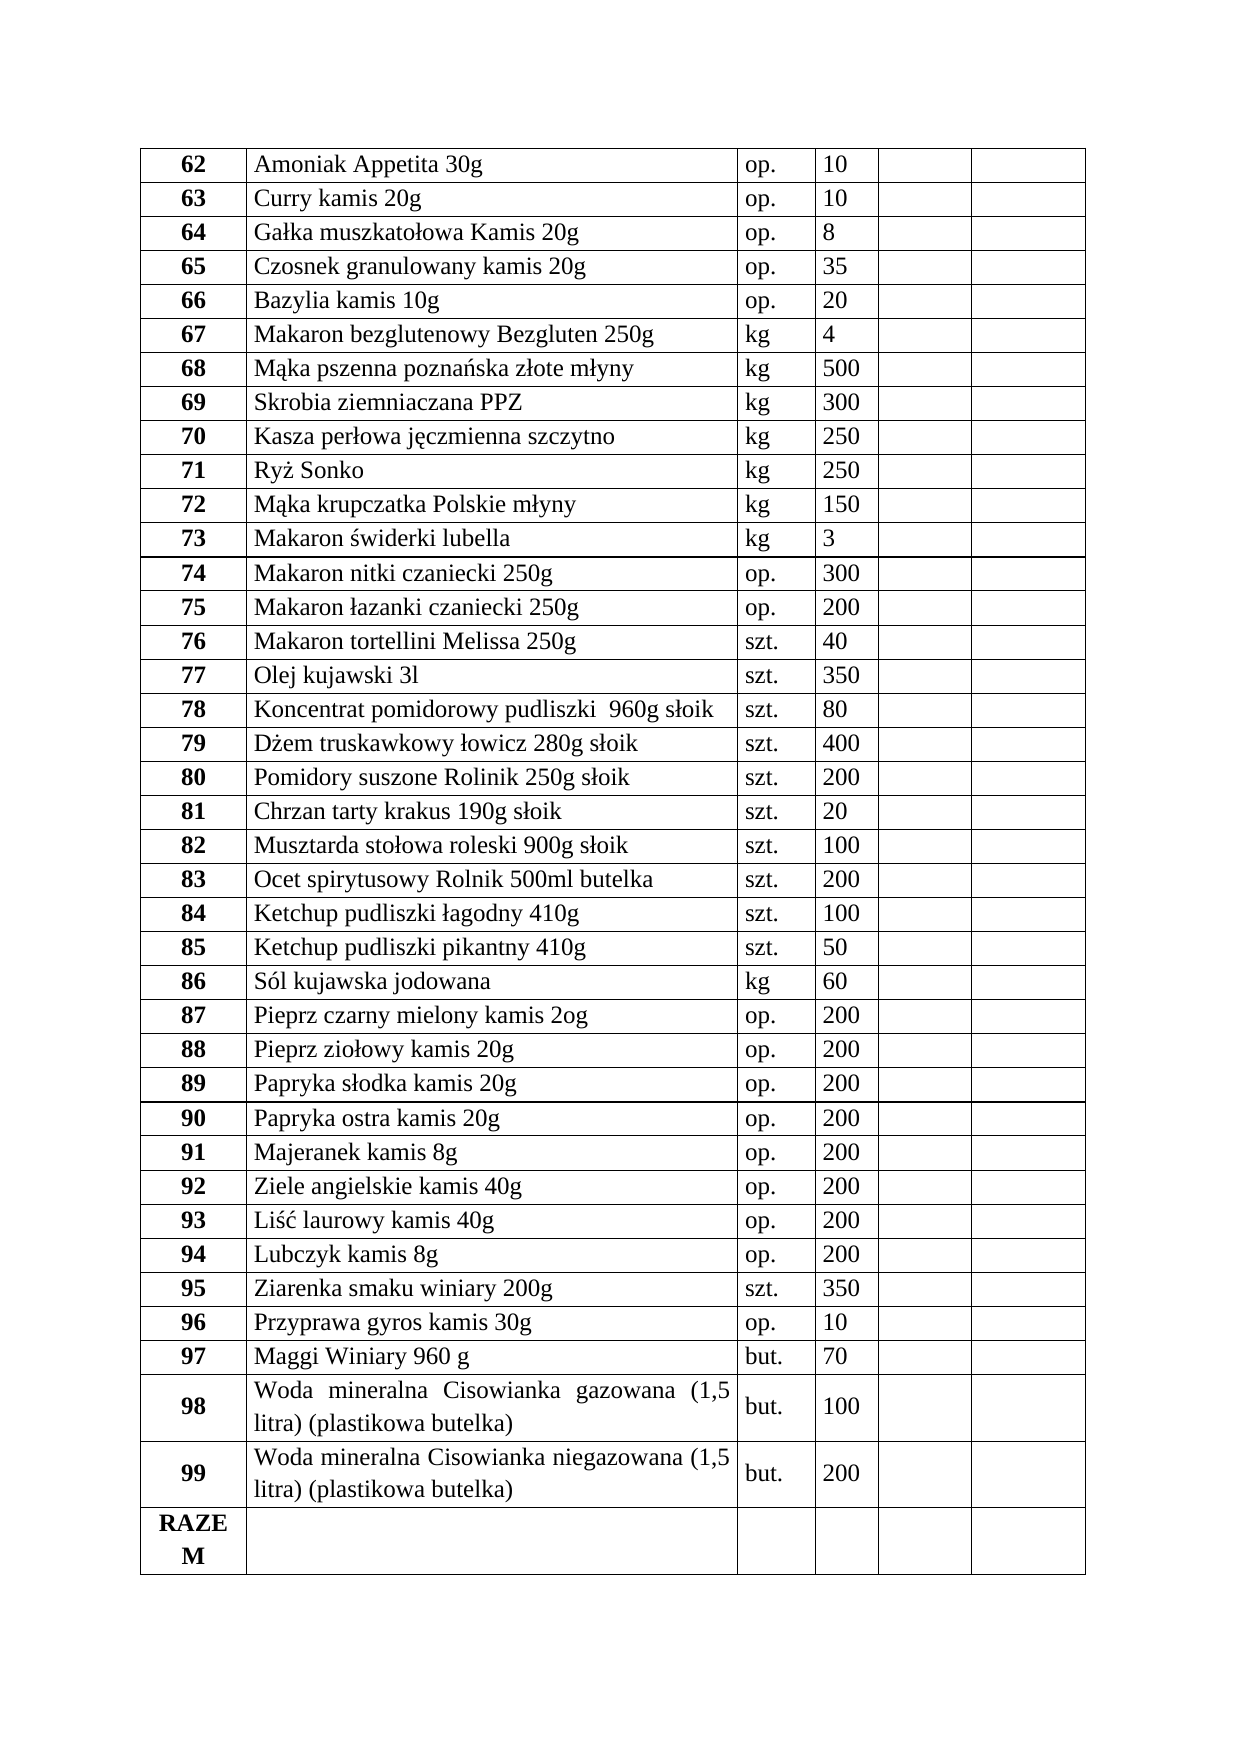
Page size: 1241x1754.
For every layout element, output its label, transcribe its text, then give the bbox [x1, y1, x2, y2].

table_cell Kasza perłowa jęczmienna szczytno [247, 421, 737, 454]
table_cell [972, 1171, 1085, 1203]
table_cell [879, 1000, 971, 1033]
table_cell szt. [738, 762, 815, 795]
table_cell [879, 1273, 971, 1306]
table_cell op. [738, 1136, 815, 1169]
table_cell [972, 694, 1085, 727]
table_cell [972, 285, 1085, 318]
table_cell 67 [141, 319, 246, 352]
table_cell 200 [816, 762, 878, 795]
table_cell [972, 353, 1085, 386]
table_cell 250 [816, 421, 878, 454]
table_cell 78 [141, 694, 246, 727]
table_cell 300 [816, 558, 878, 590]
table_cell 88 [141, 1034, 246, 1067]
table_cell 500 [816, 353, 878, 386]
table_cell [972, 796, 1085, 829]
table_cell 40 [816, 626, 878, 658]
table_cell [972, 966, 1085, 999]
table_cell [879, 1307, 971, 1340]
table_cell 4 [816, 319, 878, 352]
table_cell [738, 1508, 815, 1574]
table_cell 69 [141, 387, 246, 420]
table_cell Pieprz czarny mielony kamis 2og [247, 1000, 737, 1033]
table_cell Woda mineralna Cisowianka niegazowana (1,5 litra) (plastikowa butelka) [247, 1442, 737, 1507]
table_cell 200 [816, 1103, 878, 1135]
table_cell [879, 1341, 971, 1374]
table_cell Bazylia kamis 10g [247, 285, 737, 318]
table_cell [879, 1171, 971, 1203]
table_cell [972, 864, 1085, 897]
table_cell szt. [738, 728, 815, 761]
table_cell Ketchup pudliszki pikantny 410g [247, 932, 737, 965]
table_cell 75 [141, 591, 246, 624]
table_cell [879, 898, 971, 931]
table_cell [879, 489, 971, 522]
table_cell op. [738, 1068, 815, 1101]
table_cell 85 [141, 932, 246, 965]
table_cell [972, 421, 1085, 454]
table_cell [879, 1205, 971, 1238]
table_cell 50 [816, 932, 878, 965]
table_cell [972, 626, 1085, 658]
table_cell 250 [816, 455, 878, 488]
table_cell [879, 251, 971, 284]
table_cell 73 [141, 523, 246, 556]
table_cell [247, 1508, 737, 1574]
table_cell [879, 1034, 971, 1067]
table_cell [816, 1508, 878, 1574]
table_cell 62 [141, 149, 246, 182]
table_cell kg [738, 421, 815, 454]
table_cell op. [738, 1103, 815, 1135]
table_cell szt. [738, 830, 815, 863]
table_cell [972, 1239, 1085, 1272]
table_cell 96 [141, 1307, 246, 1340]
table_cell [972, 183, 1085, 216]
table_cell [879, 626, 971, 658]
table_cell 72 [141, 489, 246, 522]
table_cell [879, 455, 971, 488]
table_cell [972, 149, 1085, 182]
table_cell 200 [816, 864, 878, 897]
table_cell 71 [141, 455, 246, 488]
table_cell 80 [141, 762, 246, 795]
table_cell [879, 830, 971, 863]
table_cell Mąka pszenna poznańska złote młyny [247, 353, 737, 386]
table_cell [879, 319, 971, 352]
table_cell 10 [816, 183, 878, 216]
table_cell [879, 1508, 971, 1574]
table_cell [972, 1034, 1085, 1067]
table_cell szt. [738, 626, 815, 658]
table_cell [879, 728, 971, 761]
table_cell [879, 1375, 971, 1441]
table_cell [972, 1136, 1085, 1169]
table_cell [972, 251, 1085, 284]
table_cell [972, 1341, 1085, 1374]
table_cell 89 [141, 1068, 246, 1101]
table_cell 94 [141, 1239, 246, 1272]
table_cell 98 [141, 1375, 246, 1441]
table_cell 200 [816, 591, 878, 624]
table_cell kg [738, 455, 815, 488]
table_cell 3 [816, 523, 878, 556]
table_cell Pomidory suszone Rolinik 250g słoik [247, 762, 737, 795]
table_cell [972, 1103, 1085, 1135]
table_cell Skrobia ziemniaczana PPZ [247, 387, 737, 420]
table_cell [972, 1205, 1085, 1238]
table_cell 91 [141, 1136, 246, 1169]
table_cell 81 [141, 796, 246, 829]
table_cell op. [738, 1239, 815, 1272]
table_cell RAZEM [141, 1508, 246, 1574]
table_cell 20 [816, 285, 878, 318]
table_cell [879, 1068, 971, 1101]
table_cell szt. [738, 898, 815, 931]
table_cell Czosnek granulowany kamis 20g [247, 251, 737, 284]
table_cell [879, 694, 971, 727]
table_cell szt. [738, 660, 815, 693]
table_cell 83 [141, 864, 246, 897]
table_cell [972, 728, 1085, 761]
table_cell 100 [816, 1375, 878, 1441]
table_cell [879, 523, 971, 556]
table_cell 200 [816, 1136, 878, 1169]
table_cell [879, 864, 971, 897]
table_cell Amoniak Appetita 30g [247, 149, 737, 182]
table_cell [879, 558, 971, 590]
table_cell Ziarenka smaku winiary 200g [247, 1273, 737, 1306]
table_cell [879, 796, 971, 829]
table_cell [879, 1136, 971, 1169]
table_cell kg [738, 966, 815, 999]
table_cell 200 [816, 1205, 878, 1238]
table_cell [972, 830, 1085, 863]
table_cell Woda mineralna Cisowianka gazowana (1,5 litra) (plastikowa butelka) [247, 1375, 737, 1441]
table_cell szt. [738, 796, 815, 829]
table_cell [879, 353, 971, 386]
table_cell [972, 455, 1085, 488]
table_cell szt. [738, 694, 815, 727]
table_cell Mąka krupczatka Polskie młyny [247, 489, 737, 522]
table_cell Ziele angielskie kamis 40g [247, 1171, 737, 1203]
table_cell [972, 898, 1085, 931]
table_cell 200 [816, 1000, 878, 1033]
table_cell Papryka słodka kamis 20g [247, 1068, 737, 1101]
table_cell [879, 387, 971, 420]
table_cell 100 [816, 830, 878, 863]
table_cell 200 [816, 1239, 878, 1272]
table_cell 400 [816, 728, 878, 761]
table_cell 200 [816, 1034, 878, 1067]
table_cell Lubczyk kamis 8g [247, 1239, 737, 1272]
table_cell kg [738, 353, 815, 386]
table_cell 64 [141, 217, 246, 250]
table_cell Koncentrat pomidorowy pudliszki 960g słoik [247, 694, 737, 727]
table_cell [879, 421, 971, 454]
table_cell 76 [141, 626, 246, 658]
table_cell [879, 285, 971, 318]
table_cell szt. [738, 864, 815, 897]
table_cell Ryż Sonko [247, 455, 737, 488]
table_cell [879, 217, 971, 250]
table_cell 99 [141, 1442, 246, 1507]
table_cell Ketchup pudliszki łagodny 410g [247, 898, 737, 931]
table_cell [972, 489, 1085, 522]
table_cell 150 [816, 489, 878, 522]
table_cell 200 [816, 1442, 878, 1507]
table_cell op. [738, 217, 815, 250]
table_cell [879, 591, 971, 624]
table_cell [972, 319, 1085, 352]
table_cell 68 [141, 353, 246, 386]
table_cell [879, 966, 971, 999]
table_cell op. [738, 1000, 815, 1033]
table_cell [879, 762, 971, 795]
table_cell 350 [816, 660, 878, 693]
table_cell [972, 1273, 1085, 1306]
table_cell Musztarda stołowa roleski 900g słoik [247, 830, 737, 863]
table_cell op. [738, 558, 815, 590]
table_cell 66 [141, 285, 246, 318]
table_cell 8 [816, 217, 878, 250]
table_cell 70 [141, 421, 246, 454]
table_cell kg [738, 489, 815, 522]
table_cell but. [738, 1341, 815, 1374]
table_cell [972, 591, 1085, 624]
table_cell [879, 183, 971, 216]
table_cell 20 [816, 796, 878, 829]
table_cell Makaron tortellini Melissa 250g [247, 626, 737, 658]
table_cell kg [738, 387, 815, 420]
table_cell 92 [141, 1171, 246, 1203]
table_cell szt. [738, 932, 815, 965]
table_cell Ocet spirytusowy Rolnik 500ml butelka [247, 864, 737, 897]
table_cell [879, 1239, 971, 1272]
table_cell 84 [141, 898, 246, 931]
table_cell 300 [816, 387, 878, 420]
table_cell Pieprz ziołowy kamis 20g [247, 1034, 737, 1067]
table_cell [972, 558, 1085, 590]
table_cell [972, 1307, 1085, 1340]
table_cell 77 [141, 660, 246, 693]
table_cell 63 [141, 183, 246, 216]
table_cell op. [738, 591, 815, 624]
table_cell Sól kujawska jodowana [247, 966, 737, 999]
table_cell kg [738, 319, 815, 352]
table_cell [972, 217, 1085, 250]
table_cell Curry kamis 20g [247, 183, 737, 216]
table_cell 70 [816, 1341, 878, 1374]
table_cell but. [738, 1442, 815, 1507]
table_cell op. [738, 1034, 815, 1067]
table_cell 90 [141, 1103, 246, 1135]
table_cell [972, 1000, 1085, 1033]
table_cell 10 [816, 1307, 878, 1340]
table_cell op. [738, 149, 815, 182]
table_cell Olej kujawski 3l [247, 660, 737, 693]
table_cell 74 [141, 558, 246, 590]
table_cell [972, 523, 1085, 556]
table_cell 87 [141, 1000, 246, 1033]
table_cell 200 [816, 1171, 878, 1203]
table_cell Maggi Winiary 960 g [247, 1341, 737, 1374]
table_cell 65 [141, 251, 246, 284]
table_cell 60 [816, 966, 878, 999]
table_cell 82 [141, 830, 246, 863]
table_cell Makaron bezglutenowy Bezgluten 250g [247, 319, 737, 352]
table_cell 200 [816, 1068, 878, 1101]
table_cell 35 [816, 251, 878, 284]
table_cell op. [738, 1171, 815, 1203]
table_cell Makaron łazanki czaniecki 250g [247, 591, 737, 624]
table_cell 100 [816, 898, 878, 931]
table_cell Dżem truskawkowy łowicz 280g słoik [247, 728, 737, 761]
table_cell [879, 1442, 971, 1507]
table_cell [879, 932, 971, 965]
table_cell Majeranek kamis 8g [247, 1136, 737, 1169]
table_cell [879, 149, 971, 182]
table_cell Makaron nitki czaniecki 250g [247, 558, 737, 590]
table_cell [972, 1375, 1085, 1441]
table_cell [972, 660, 1085, 693]
table_cell 93 [141, 1205, 246, 1238]
table_cell szt. [738, 1273, 815, 1306]
table_cell [972, 387, 1085, 420]
table_cell 86 [141, 966, 246, 999]
table_cell [972, 1068, 1085, 1101]
table_cell Papryka ostra kamis 20g [247, 1103, 737, 1135]
table_cell 97 [141, 1341, 246, 1374]
table_cell [879, 1103, 971, 1135]
table_cell op. [738, 285, 815, 318]
table_cell kg [738, 523, 815, 556]
table_cell Liść laurowy kamis 40g [247, 1205, 737, 1238]
table_cell 95 [141, 1273, 246, 1306]
table_cell 10 [816, 149, 878, 182]
table_cell Przyprawa gyros kamis 30g [247, 1307, 737, 1340]
table_cell op. [738, 183, 815, 216]
table_cell op. [738, 1307, 815, 1340]
table_cell Gałka muszkatołowa Kamis 20g [247, 217, 737, 250]
table_cell op. [738, 251, 815, 284]
table_cell Chrzan tarty krakus 190g słoik [247, 796, 737, 829]
table_cell [972, 1442, 1085, 1507]
table_cell Makaron świderki lubella [247, 523, 737, 556]
table_cell 80 [816, 694, 878, 727]
table_cell op. [738, 1205, 815, 1238]
table_cell [972, 1508, 1085, 1574]
table_cell [879, 660, 971, 693]
table_cell 79 [141, 728, 246, 761]
table_cell [972, 932, 1085, 965]
table_cell 350 [816, 1273, 878, 1306]
table_cell but. [738, 1375, 815, 1441]
table_cell [972, 762, 1085, 795]
